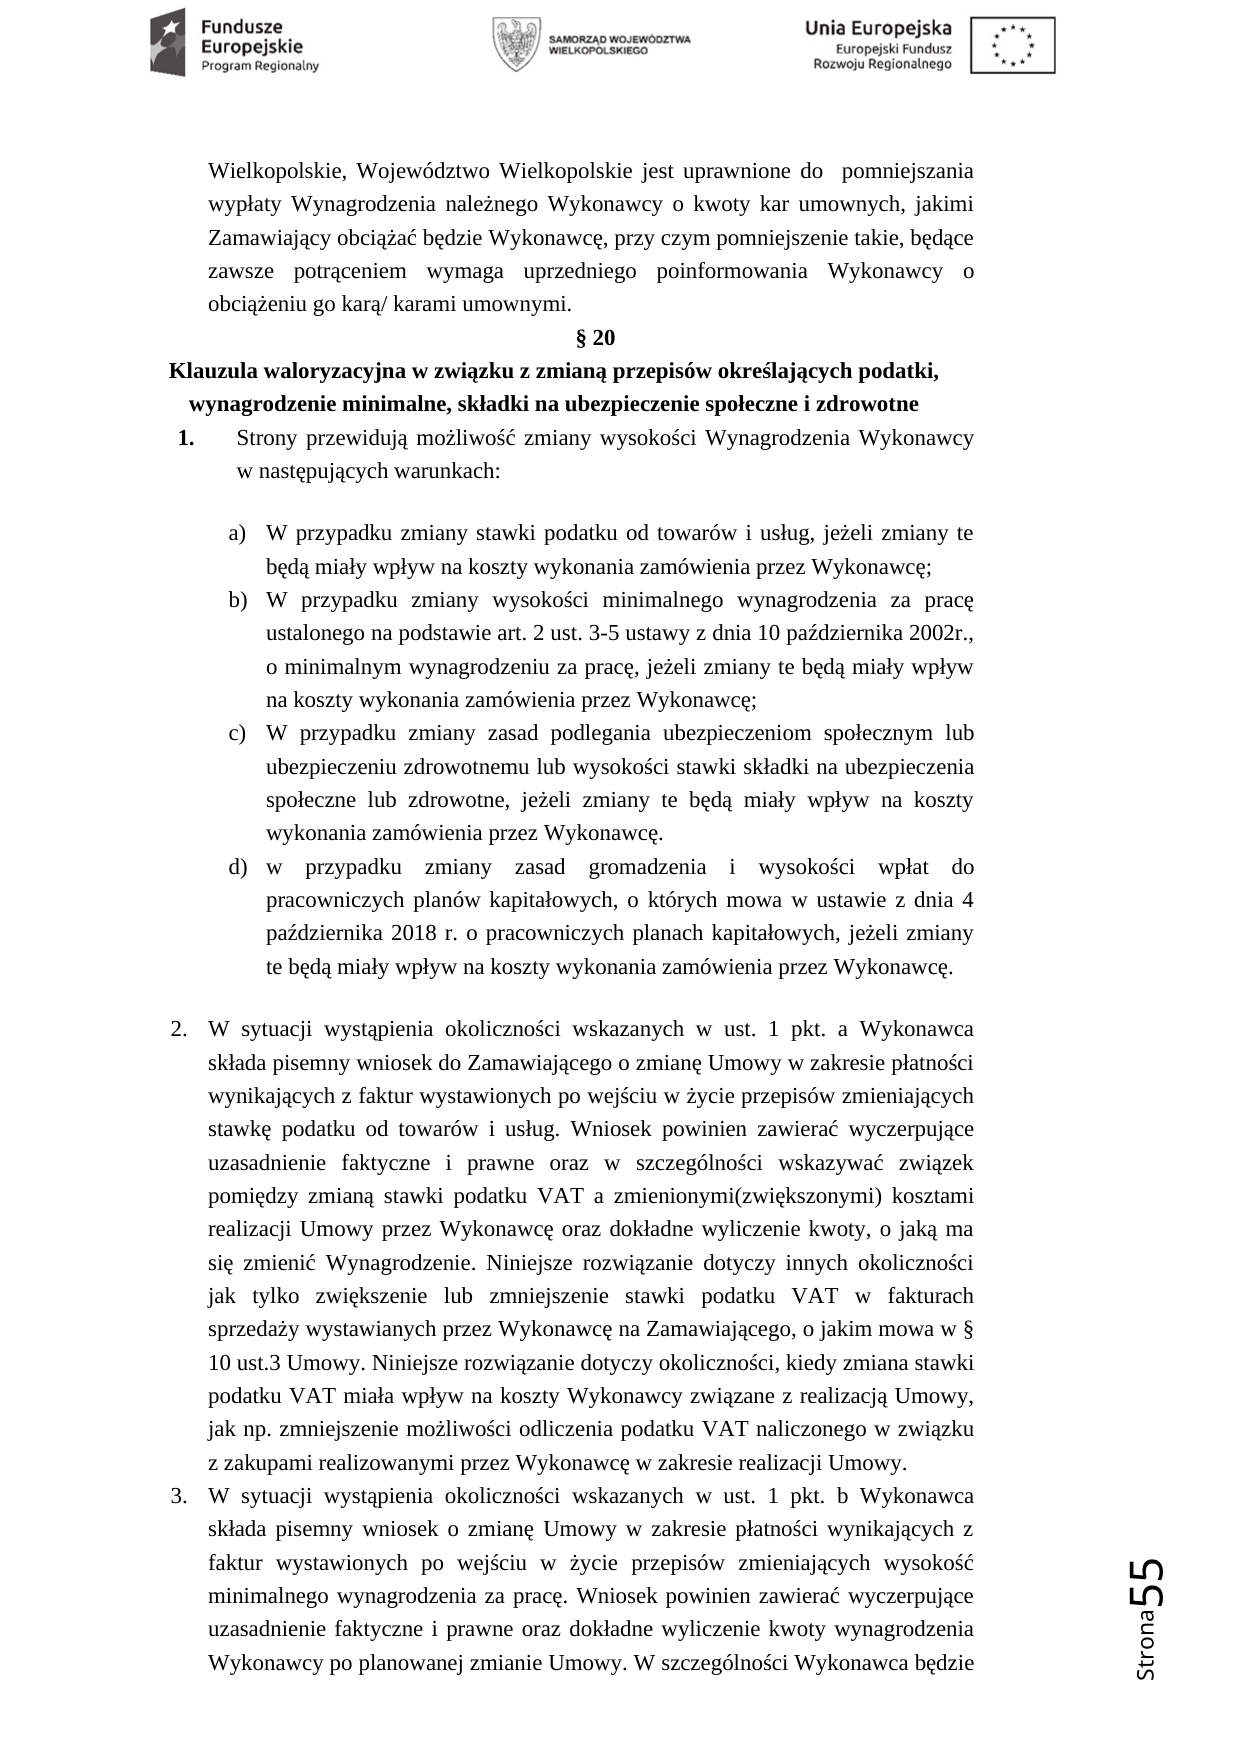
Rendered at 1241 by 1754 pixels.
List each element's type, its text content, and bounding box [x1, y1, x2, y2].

list W przypadku zmiany stawki podatku od towarów i usług, jeżeli zmiany te będą miały wpływ na koszty wykonania zamówienia przez Wykonawcę; [228, 512, 975, 579]
list W sytuacji wystąpienia okoliczności wskazanych w ust. 1 pkt. a Wykonawca składa pisemny wniosek do Zamawiającego o zmianę Umowy w zakresie płatności wynikających z faktur wystawionych po wejściu w życie przepisów zmieniających stawkę podatku od towarów i usług. Wniosek powinien zawierać wyczerpujące uzasadnienie faktyczne i prawne oraz w szczególności wskazywać związek pomiędzy zmianą stawki podatku VAT a zmienionymi(zwiększonymi) kosztami realizacji Umowy przez Wykonawcę oraz dokładne wyliczenie kwoty, o jaką ma się zmienić Wynagrodzenie. Niniejsze rozwiązanie dotyczy innych okoliczności jak tylko zwiększenie lub zmniejszenie stawki podatku VAT w fakturach sprzedaży wystawianych przez Wykonawcę na Zamawiającego, o jakim mowa w § 10 ust.3 Umowy. Niniejsze rozwiązanie dotyczy okoliczności, kiedy zmiana stawki podatku VAT miała wpływ na koszty Wykonawcy związane z realizacją Umowy, jak np. zmniejszenie możliwości odliczenia podatku VAT naliczonego w związku z zakupami realizowanymi przez Wykonawcę w zakresie realizacji Umowy. [170, 1008, 975, 1475]
text § 20 [503, 317, 975, 350]
text Klauzula waloryzacyjna w związku z zmianą przepisów określających podatki, wynagrodzenie minimalne, składki na ubezpieczenie społeczne i zdrowotne [133, 350, 975, 417]
picture [132, 0, 1074, 91]
list W przypadku zmiany wysokości minimalnego wynagrodzenia za pracę ustalonego na podstawie art. 2 ust. 3-5 ustawy z dnia 10 października 2002r., o minimalnym wynagrodzeniu za pracę, jeżeli zmiany te będą miały wpływ na koszty wykonania zamówienia przez Wykonawcę; [228, 579, 975, 712]
list W przypadku zmiany zasad podlegania ubezpieczeniom społecznym lub ubezpieczeniu zdrowotnemu lub wysokości stawki składki na ubezpieczenia społeczne lub zdrowotne, jeżeli zmiany te będą miały wpływ na koszty wykonania zamówienia przez Wykonawcę. [228, 712, 975, 846]
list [170, 150, 975, 317]
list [170, 1475, 975, 1675]
list w przypadku zmiany zasad gromadzenia i wysokości wpłat do pracowniczych planów kapitałowych, o których mowa w ustawie z dnia 4 października 2018 r. o pracowniczych planach kapitałowych, jeżeli zmiany te będą miały wpływ na koszty wykonania zamówienia przez Wykonawcę. [228, 846, 975, 979]
list Strony przewidują możliwość zmiany wysokości Wynagrodzenia Wykonawcy w następujących warunkach: [177, 417, 975, 483]
